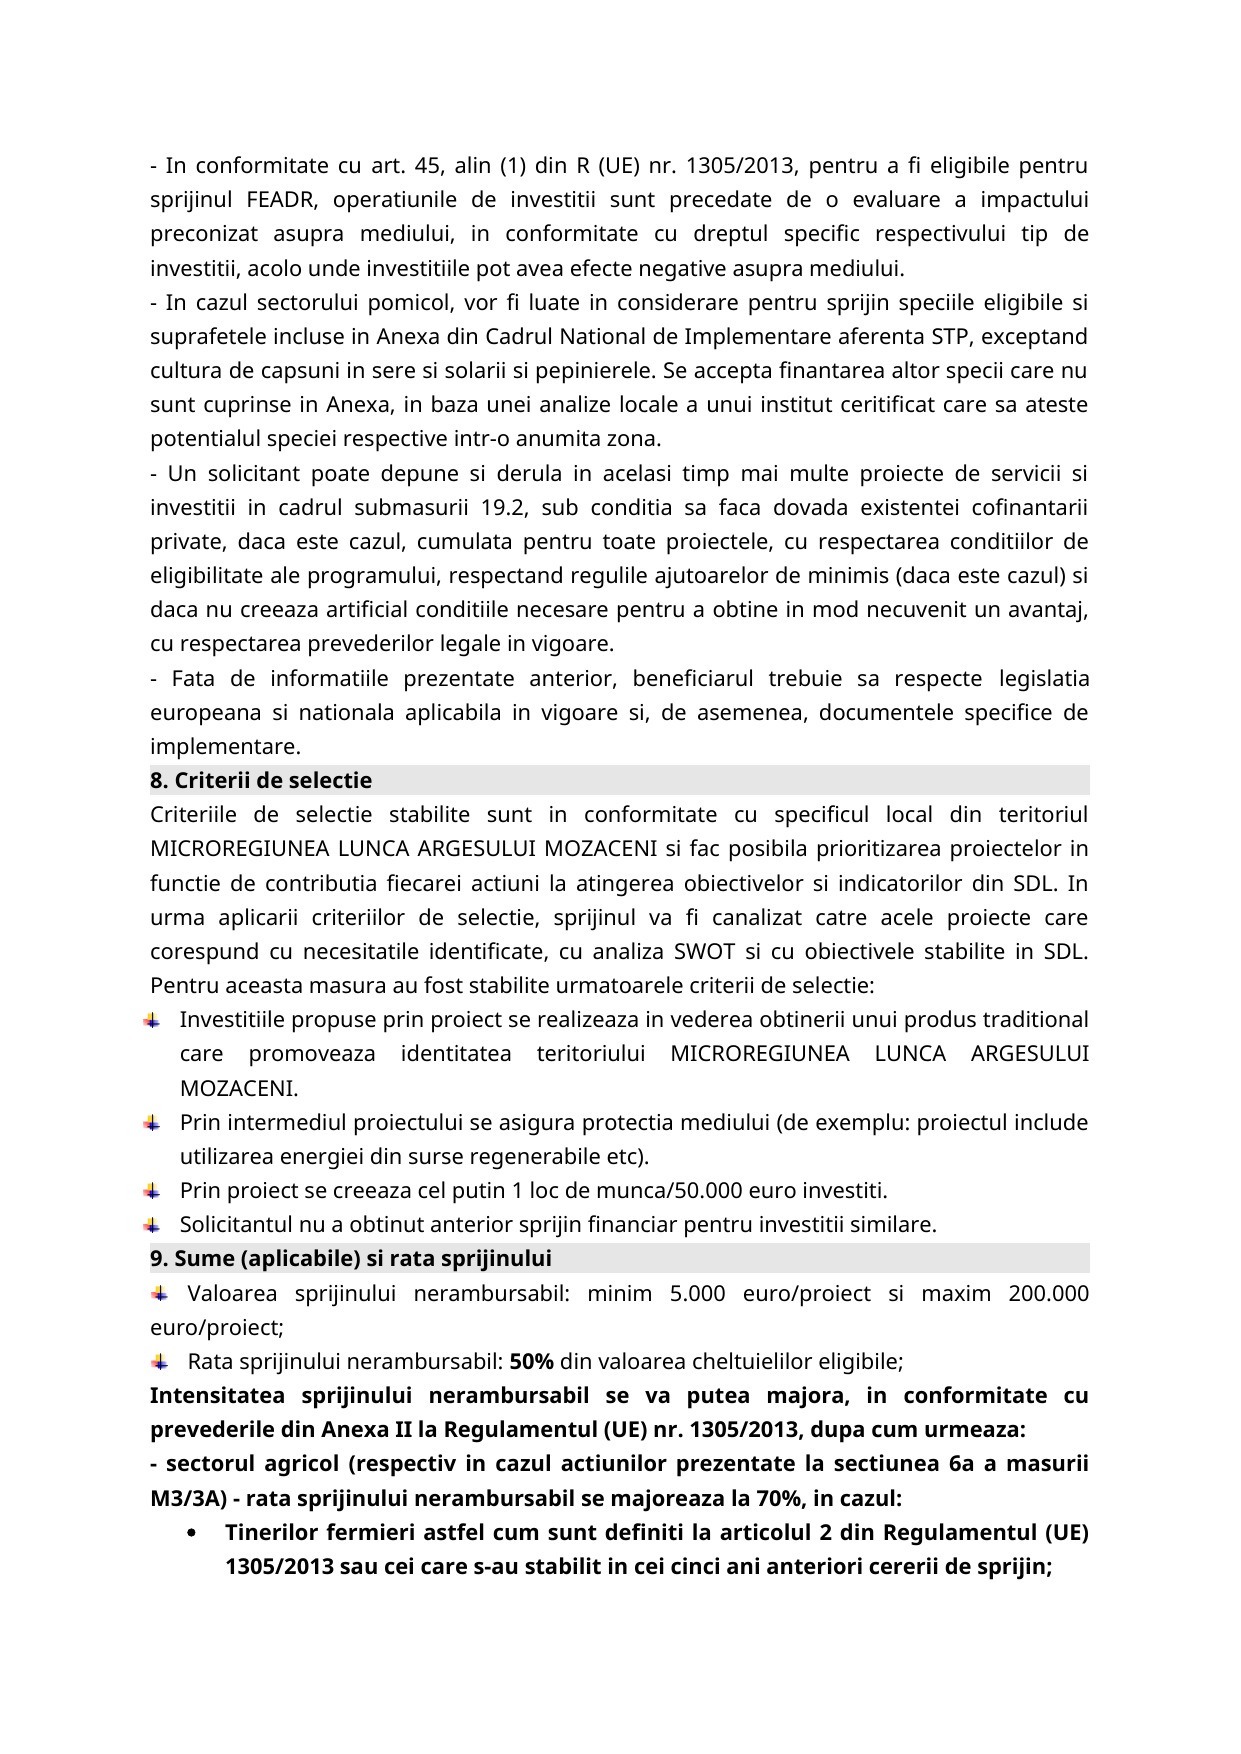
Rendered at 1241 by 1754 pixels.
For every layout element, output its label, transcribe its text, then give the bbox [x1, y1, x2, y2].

list Valoarea sprijinului nerambursabil: minim 5.000 euro/proiect si maxim 200.000 euro/proiect; [150, 1277, 1090, 1341]
picture [143, 1216, 160, 1233]
picture [143, 1181, 160, 1199]
text Criteriile de selectie stabilite sunt in conformitate cu specificul local din teritoriul MICROREGIUNEA LUNCA ARGESULUI MOZACENI si fac posibila prioritizarea proiectelor in functie de contributia fiecarei actiuni la atingerea obiectivelor si indicatorilor din SDL. In urma aplicarii criteriilor de selectie, sprijinul va fi canalizat catre acele proiecte care corespund cu necesitatile identificate, cu analiza SWOT si cu obiectivele stabilite in SDL. Pentru aceasta masura au fost stabilite urmatoarele criterii de selectie: [150, 799, 1090, 1000]
text 9. Sume (aplicabile) si rata sprijinului [150, 1243, 1090, 1273]
list Tinerilor fermieri astfel cum sunt definiti la articolul 2 din Regulamentul (UE) 1305/2013 sau cei care s-au stabilit in cei cinci ani anteriori cererii de sprijin; [187, 1517, 1090, 1581]
picture [151, 1352, 168, 1370]
text - sectorul agricol (respectiv in cazul actiunilor prezentate la sectiunea 6a a masurii M3/3A) - rata sprijinului nerambursabil se majoreaza la 70%, in cazul: [150, 1448, 1090, 1512]
picture [143, 1113, 160, 1131]
text - In cazul sectorului pomicol, vor fi luate in considerare pentru sprijin speciile eligibile si suprafetele incluse in Anexa din Cadrul National de Implementare aferenta STP, exceptand cultura de capsuni in sere si solarii si pepinierele. Se accepta finantarea altor specii care nu sunt cuprinse in Anexa, in baza unei analize locale a unui institut ceritificat care sa ateste potentialul speciei respective intr-o anumita zona. [150, 287, 1090, 453]
text 8. Criterii de selectie [150, 765, 1090, 795]
list Solicitantul nu a obtinut anterior sprijin financiar pentru investitii similare. [142, 1209, 1090, 1239]
list Prin intermediul proiectului se asigura protectia mediului (de exemplu: proiectul include utilizarea energiei din surse regenerabile etc). [142, 1107, 1090, 1171]
text Intensitatea sprijinului nerambursabil se va putea majora, in conformitate cu prevederile din Anexa II la Regulamentul (UE) nr. 1305/2013, dupa cum urmeaza: [150, 1380, 1090, 1444]
picture [143, 1011, 160, 1028]
text - Un solicitant poate depune si derula in acelasi timp mai multe proiecte de servicii si investitii in cadrul submasurii 19.2, sub conditia sa faca dovada existentei cofinantarii private, daca este cazul, cumulata pentru toate proiectele, cu respectarea conditiilor de eligibilitate ale programului, respectand regulile ajutoarelor de minimis (daca este cazul) si daca nu creeaza artificial conditiile necesare pentru a obtine in mod necuvenit un avantaj, cu respectarea prevederilor legale in vigoare. [150, 457, 1090, 658]
list Investitiile propuse prin proiect se realizeaza in vederea obtinerii unui produs traditional care promoveaza identitatea teritoriului MICROREGIUNEA LUNCA ARGESULUI MOZACENI. [142, 1004, 1090, 1102]
picture [151, 1284, 168, 1301]
list Rata sprijinului nerambursabil: 50% din valoarea cheltuielilor eligibile; [150, 1346, 1090, 1376]
list Prin proiect se creeaza cel putin 1 loc de munca/50.000 euro investiti. [142, 1175, 1090, 1205]
text - Fata de informatiile prezentate anterior, beneficiarul trebuie sa respecte legislatia europeana si nationala aplicabila in vigoare si, de asemenea, documentele specifice de implementare. [150, 662, 1090, 761]
text - In conformitate cu art. 45, alin (1) din R (UE) nr. 1305/2013, pentru a fi eligibile pentru sprijinul FEADR, operatiunile de investitii sunt precedate de o evaluare a impactului preconizat asupra mediului, in conformitate cu dreptul specific respectivului tip de investitii, acolo unde investitiile pot avea efecte negative asupra mediului. [150, 150, 1090, 282]
